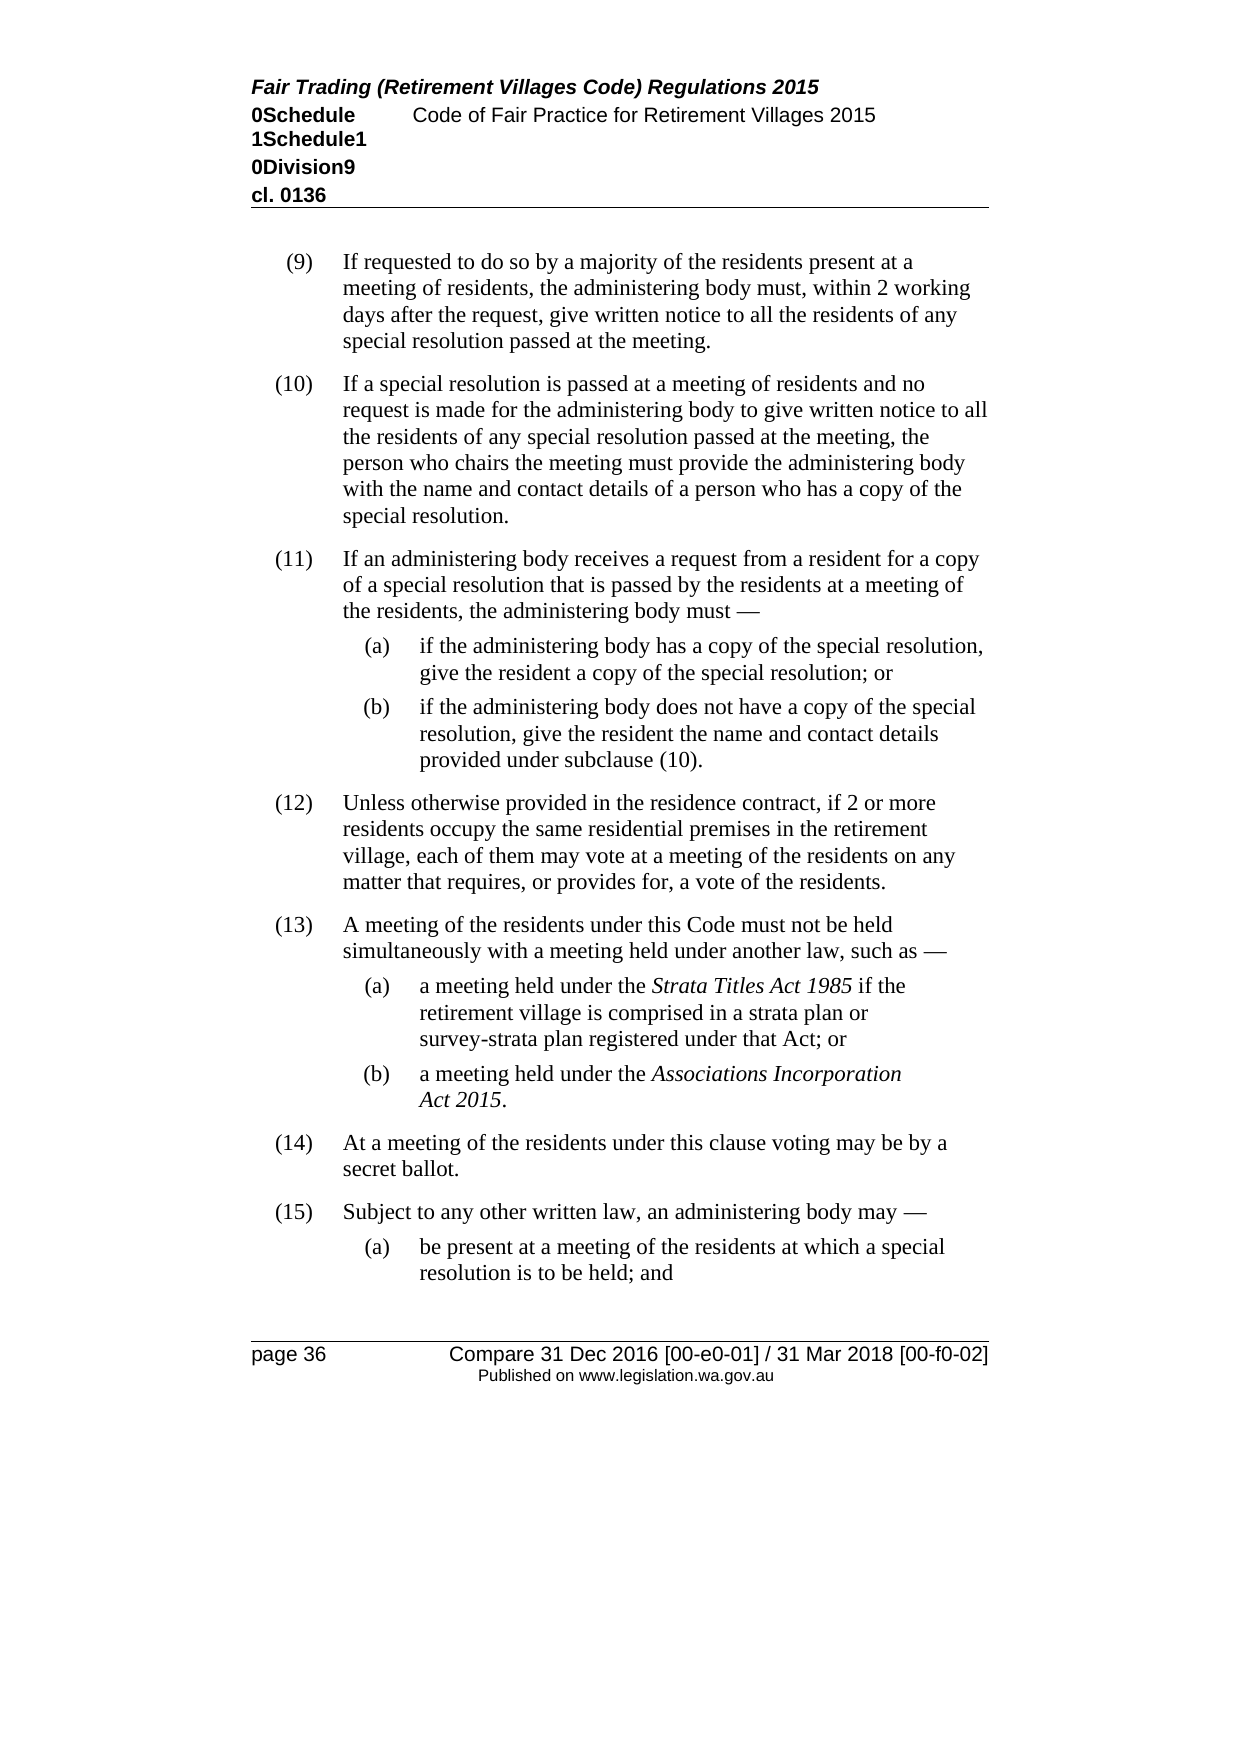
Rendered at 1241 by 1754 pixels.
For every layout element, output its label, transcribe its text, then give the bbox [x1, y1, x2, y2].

text (b) a meeting held under the Associations Incorporation Act 2015. [251, 1059, 989, 1112]
text (11) If an administering body receives a request from a resident for a copy of a special resolution that is passed by the residents at a meeting of the residents, the administering body must — [251, 545, 989, 624]
text (15) Subject to any other written law, an administering body may — [251, 1198, 989, 1225]
text (b) if the administering body does not have a copy of the special resolution, give the resident the name and contact details provided under subclause (10). [251, 693, 989, 772]
text (9) If requested to do so by a majority of the residents present at a meeting of residents, the administering body must, within 2 working days after the request, give written notice to all the residents of any special resolution passed at the meeting. [251, 248, 989, 353]
text (10) If a special resolution is passed at a meeting of residents and no request is made for the administering body to give written notice to all the residents of any special resolution passed at the meeting, the person who chairs the meeting must provide the administering body with the name and contact details of a person who has a copy of the special resolution. [251, 370, 989, 528]
text (12) Unless otherwise provided in the residence contract, if 2 or more residents occupy the same residential premises in the retirement village, each of them may vote at a meeting of the residents on any matter that requires, or provides for, a vote of the residents. [251, 789, 989, 894]
text (a) a meeting held under the Strata Titles Act 1985 if the retirement village is comprised in a strata plan or survey-strata plan registered under that Act; or [251, 972, 989, 1051]
text (a) be present at a meeting of the residents at which a special resolution is to be held; and [251, 1233, 989, 1286]
text (13) A meeting of the residents under this Code must not be held simultaneously with a meeting held under another law, such as — [251, 911, 989, 964]
text (14) At a meeting of the residents under this clause voting may be by a secret ballot. [251, 1129, 989, 1182]
text (a) if the administering body has a copy of the special resolution, give the resident a copy of the special resolution; or [251, 632, 989, 685]
